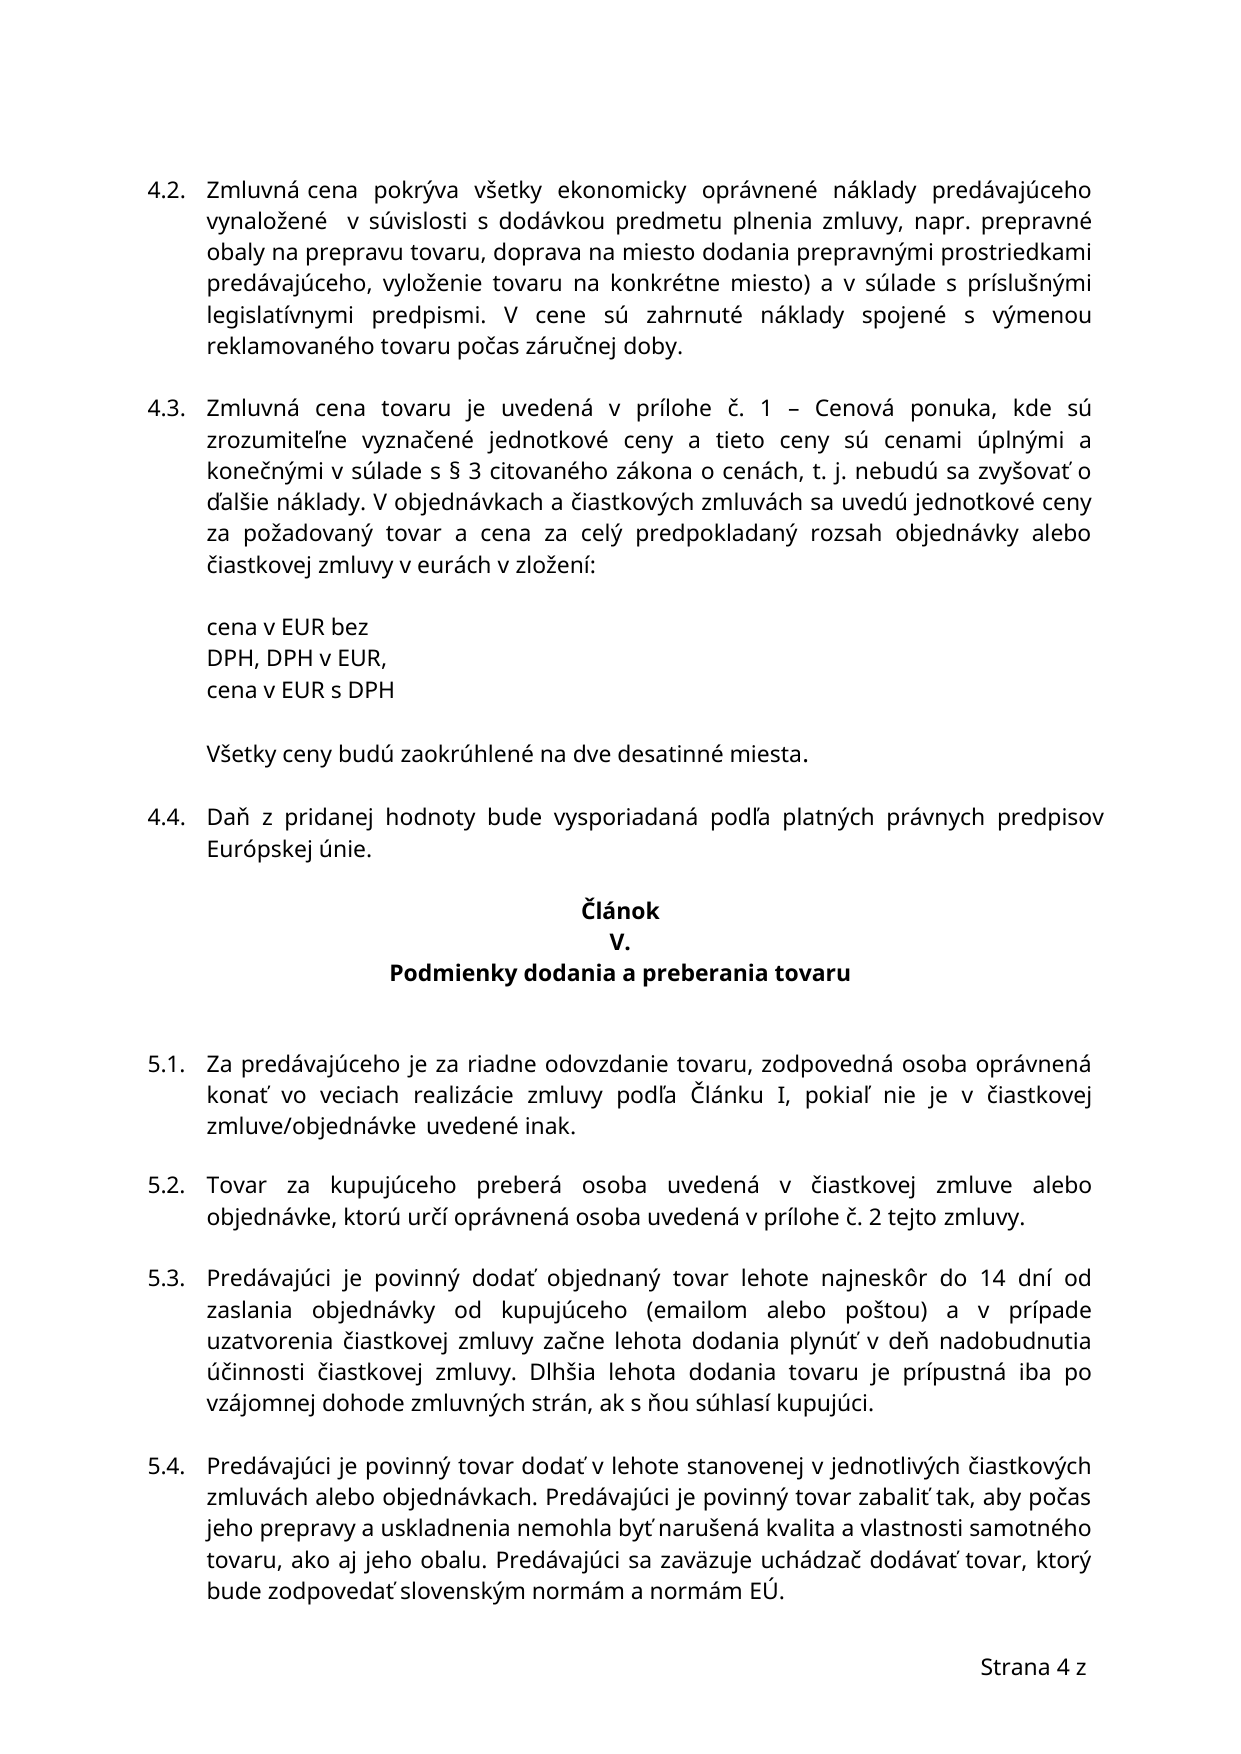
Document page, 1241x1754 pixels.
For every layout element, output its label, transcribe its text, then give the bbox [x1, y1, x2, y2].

text cena v EUR s DPH [206, 673, 1105, 705]
list Predávajúci je povinný tovar dodať v lehote stanovenej v jednotlivých čiastkových zmluvách alebo objednávkach. Predávajúci je povinný tovar zabaliť tak, aby počas jeho prepravy a uskladnenia nemohla byť narušená kvalita a vlastnosti samotného tovaru, ako aj jeho obalu. Predávajúci sa zaväzuje uchádzač dodávať tovar, ktorý bude zodpovedať slovenským normám a normám EÚ. [147, 1450, 1093, 1606]
subtitle Článok V. [568, 894, 672, 957]
list Zmluvná cena pokrýva všetky ekonomicky oprávnené náklady predávajúceho vynaložené v súvislosti s dodávkou predmetu plnenia zmluvy, napr. prepravné obaly na prepravu tovaru, doprava na miesto dodania prepravnými prostriedkami predávajúceho, vyloženie tovaru na konkrétne miesto) a v súlade s príslušnými legislatívnymi predpismi. V cene sú zahrnuté náklady spojené s výmenou reklamovaného tovaru počas záručnej doby. [147, 173, 1093, 361]
list Zmluvná cena tovaru je uvedená v prílohe č. 1 – Cenová ponuka, kde sú zrozumiteľne vyznačené jednotkové ceny a tieto ceny sú cenami úplnými a konečnými v súlade s § 3 citovaného zákona o cenách, t. j. nebudú sa zvyšovať o ďalšie náklady. V objednávkach a čiastkových zmluvách sa uvedú jednotkové ceny za požadovaný tovar a cena za celý predpokladaný rozsah objednávky alebo čiastkovej zmluvy v eurách v zložení: [147, 392, 1093, 580]
list Daň z pridanej hodnoty bude vysporiadaná podľa platných právnych predpisov Európskej únie. [147, 801, 1105, 864]
list Za predávajúceho je za riadne odovzdanie tovaru, zodpovedná osoba oprávnená konať vo veciach realizácie zmluvy podľa Článku I, pokiaľ nie je v čiastkovej zmluve/objednávke uvedené inak. [147, 1047, 1093, 1141]
list Predávajúci je povinný dodať objednaný tovar lehote najneskôr do 14 dní od zaslania objednávky od kupujúceho (emailom alebo poštou) a v prípade uzatvorenia čiastkovej zmluvy začne lehota dodania plynúť v deň nadobudnutia účinnosti čiastkovej zmluvy. Dlhšia lehota dodania tovaru je prípustná iba po vzájomnej dohode zmluvných strán, ak s ňou súhlasí kupujúci. [147, 1262, 1093, 1418]
list Tovar za kupujúceho preberá osoba uvedená v čiastkovej zmluve alebo objednávke, ktorú určí oprávnená osoba uvedená v prílohe č. 2 tejto zmluvy. [147, 1169, 1093, 1232]
text Všetky ceny budú zaokrúhlené na dve desatinné miesta. [206, 736, 1105, 770]
text Podmienky dodania a preberania tovaru [322, 957, 919, 988]
text cena v EUR bez DPH, DPH v EUR, [206, 611, 407, 673]
